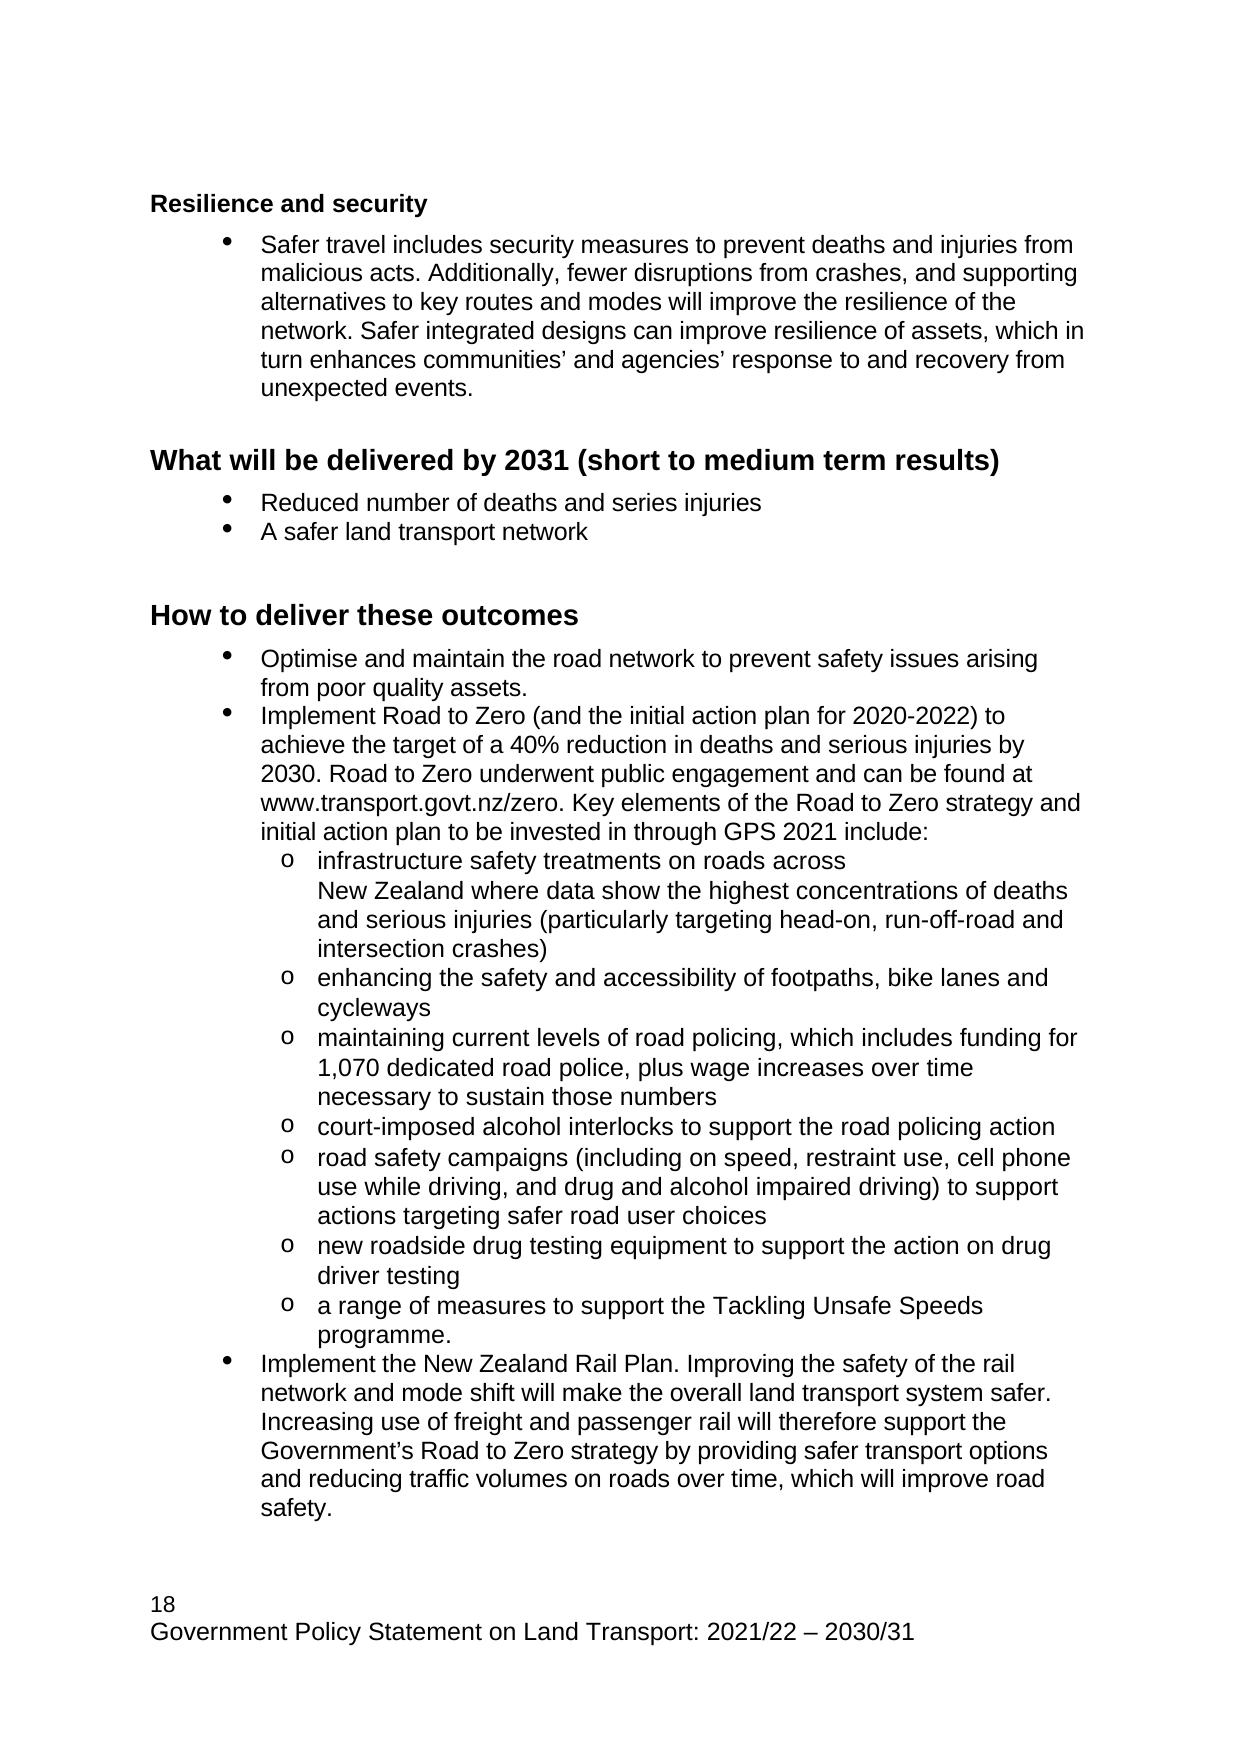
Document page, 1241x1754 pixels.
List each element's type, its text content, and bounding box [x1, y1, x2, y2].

text court-imposed alcohol interlocks to support the road policing action [280, 1111, 1090, 1141]
text Resilience and security [150, 189, 1090, 218]
list Optimise and maintain the road network to prevent safety issues arising from poor quality assets. [223, 644, 1090, 701]
text What will be delivered by 2031 (short to medium term results) [150, 443, 1090, 476]
list Safer travel includes security measures to prevent deaths and injuries from malicious acts. Additionally, fewer disruptions from crashes, and supporting alternatives to key routes and modes will improve the resilience of the network. Safer integrated designs can improve resilience of assets, which in turn enhances communities’ and agencies’ response to and recovery from unexpected events. [223, 229, 1090, 402]
list A safer land transport network [223, 517, 1090, 546]
list Implement Road to Zero (and the initial action plan for 2020-2022) to achieve the target of a 40% reduction in deaths and serious injuries by 2030. Road to Zero underwent public engagement and can be found at www.transport.govt.nz/zero. Key elements of the Road to Zero strategy and initial action plan to be invested in through GPS 2021 include: [223, 701, 1090, 845]
text road safety campaigns (including on speed, restraint use, cell phone use while driving, and drug and alcohol impaired driving) to support actions targeting safer road user choices [280, 1141, 1090, 1230]
text new roadside drug testing equipment to support the action on drug driver testing [280, 1230, 1090, 1289]
text maintaining current levels of road policing, which includes funding for 1,070 dedicated road police, plus wage increases over time necessary to sustain those numbers [280, 1022, 1090, 1111]
text a range of measures to support the Tackling Unsafe Speeds programme. [280, 1289, 1090, 1349]
text infrastructure safety treatments on roads across New Zealand where data show the highest concentrations of deaths and serious injuries (particularly targeting head-on, run-off-road and intersection crashes) [280, 845, 1090, 962]
list Implement the New Zealand Rail Plan. Improving the safety of the rail network and mode shift will make the overall land transport system safer. Increasing use of freight and passenger rail will therefore support the Government’s Road to Zero strategy by providing safer transport options and reducing traffic volumes on roads over time, which will improve road safety. [223, 1349, 1090, 1522]
text enhancing the safety and accessibility of footpaths, bike lanes and cycleways [280, 962, 1090, 1022]
text How to deliver these outcomes [150, 598, 1090, 632]
list Reduced number of deaths and series injuries [223, 488, 1090, 517]
